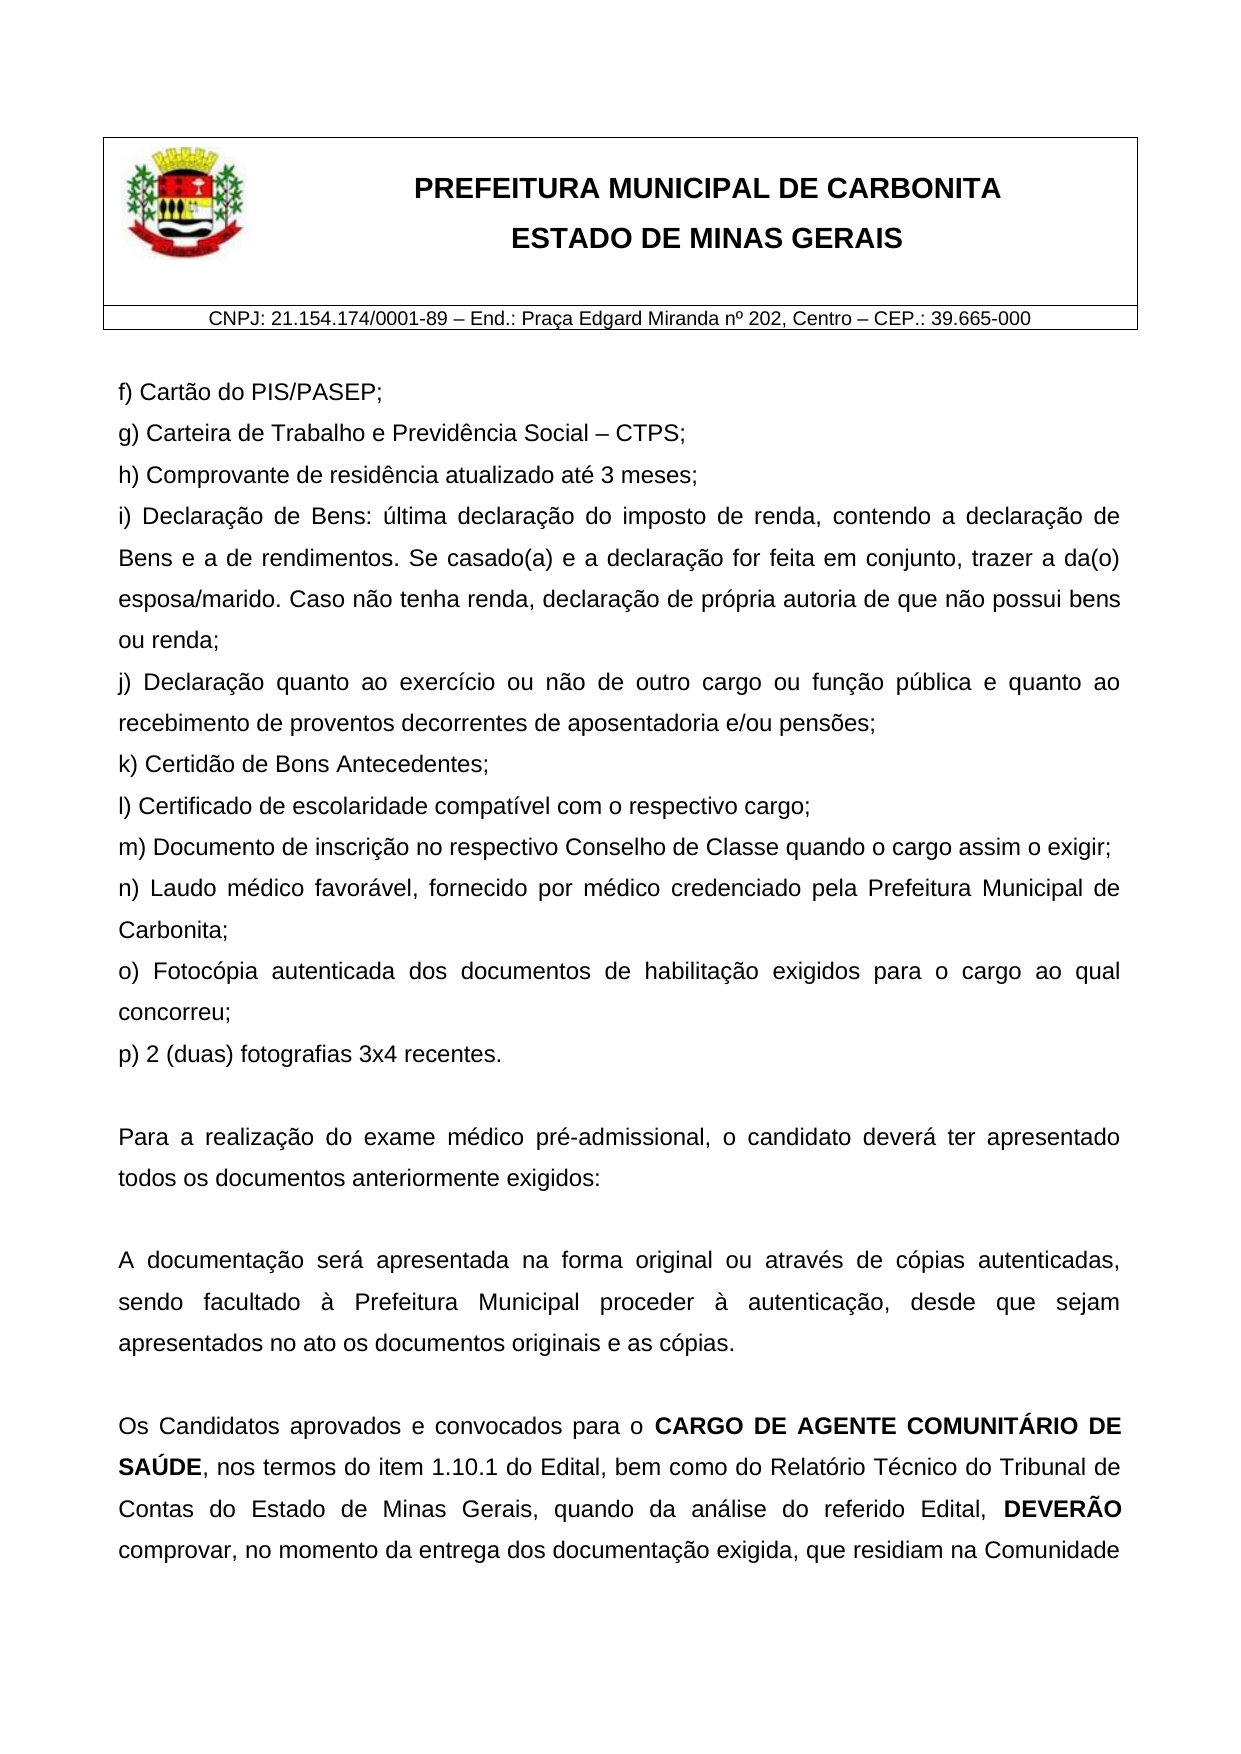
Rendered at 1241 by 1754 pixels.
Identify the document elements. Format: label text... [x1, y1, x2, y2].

text A documentação será apresentada na forma original ou através de cópias autenticadas, sendo facultado à Prefeitura Municipal proceder à autenticação, desde que sejam apresentados no ato os documentos originais e as cópias. [118, 1246, 1122, 1357]
text Para a realização do exame médico pré-admissional, o candidato deverá ter apresentado todos os documentos anteriormente exigidos: [118, 1122, 1122, 1191]
text g) Carteira de Trabalho e Previdência Social – CTPS; [118, 419, 1122, 447]
text o) Fotocópia autenticada dos documentos de habilitação exigidos para o cargo ao qual concorreu; [118, 957, 1122, 1026]
text p) 2 (duas) fotografias 3x4 recentes. [118, 1040, 1122, 1067]
text n) Laudo médico favorável, fornecido por médico credenciado pela Prefeitura Municipal de Carbonita; [118, 874, 1122, 943]
text f) Cartão do PIS/PASEP; [118, 378, 1122, 406]
picture [121, 147, 250, 260]
text i) Declaração de Bens: última declaração do imposto de renda, contendo a declaração de Bens e a de rendimentos. Se casado(a) e a declaração for feita em conjunto, trazer a da(o) esposa/marido. Caso não tenha renda, declaração de própria autoria de que não possui bens ou renda; [118, 502, 1122, 654]
text k) Certidão de Bons Antecedentes; [118, 750, 1122, 778]
text m) Documento de inscrição no respectivo Conselho de Classe quando o cargo assim o exigir; [118, 833, 1122, 861]
text j) Declaração quanto ao exercício ou não de outro cargo ou função pública e quanto ao recebimento de proventos decorrentes de aposentadoria e/ou pensões; [118, 667, 1122, 736]
text h) Comprovante de residência atualizado até 3 meses; [118, 461, 1122, 488]
text l) Certificado de escolaridade compatível com o respectivo cargo; [118, 792, 1122, 819]
